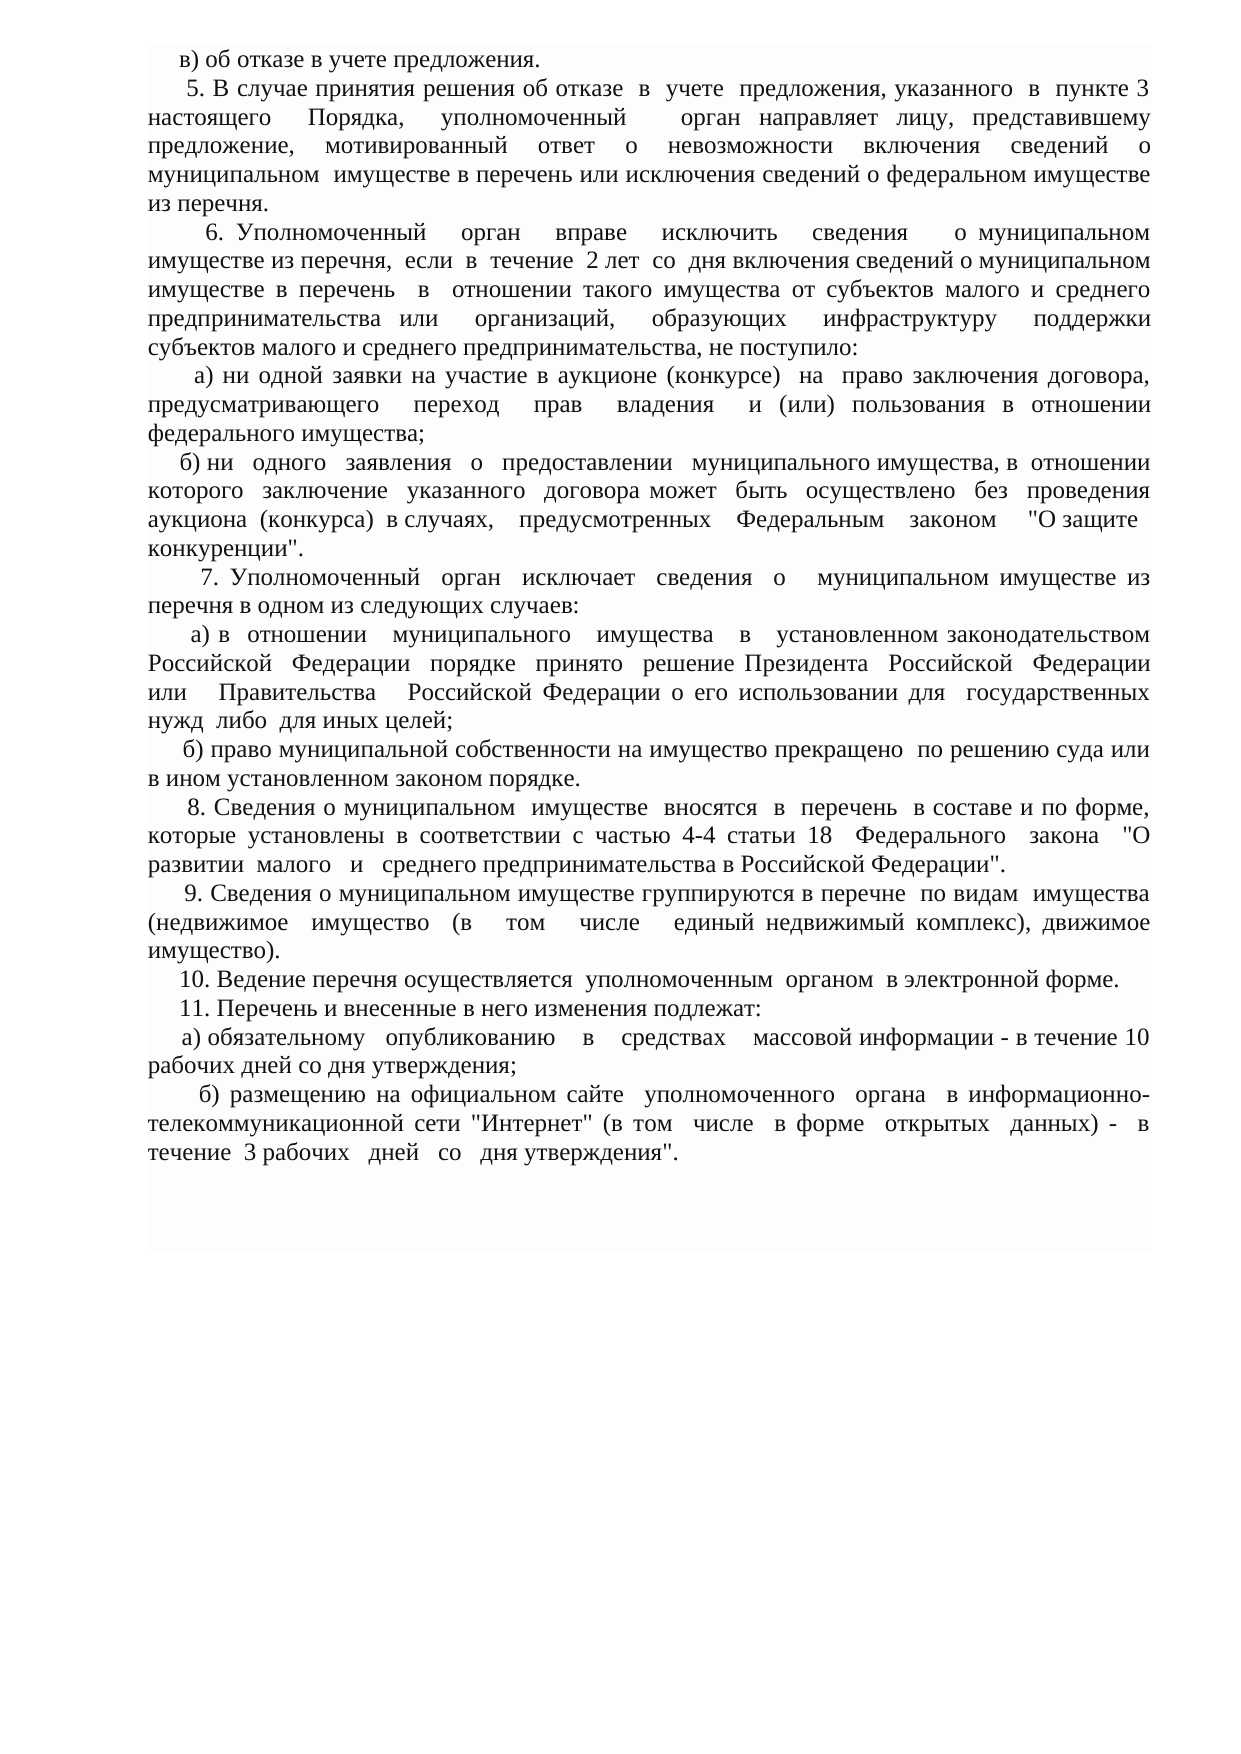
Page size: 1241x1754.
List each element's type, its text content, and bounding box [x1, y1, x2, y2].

text 9. Сведения о муниципальном имуществе группируются в перечне по видам имущества (недвижимое имущество (в том числе единый недвижимый комплекс), движимое имущество). [148, 878, 1152, 964]
text 11. Перечень и внесенные в него изменения подлежат: [148, 993, 1152, 1022]
text а) ни одной заявки на участие в аукционе (конкурсе) на право заключения договора, предусматривающего переход прав владения и (или) пользования в отношении федерального имущества; [148, 361, 1152, 447]
text б) размещению на официальном сайте уполномоченного органа в информационно-телекоммуникационной сети "Интернет" (в том числе в форме открытых данных) - в течение 3 рабочих дней со дня утверждения". [148, 1079, 1152, 1166]
text а) в отношении муниципального имущества в установленном законодательством Российской Федерации порядке принято решение Президента Российской Федерации или Правительства Российской Федерации о его использовании для государственных нужд либо для иных целей; [148, 619, 1152, 734]
text б) право муниципальной собственности на имущество прекращено по решению суда или в ином установленном законом порядке. [148, 734, 1152, 792]
text конкуренции". [148, 533, 1152, 562]
text а) обязательному опубликованию в средствах массовой информации - в течение 10 рабочих дней со дня утверждения; [148, 1022, 1152, 1079]
text 6. Уполномоченный орган вправе исключить сведения о муниципальном имуществе из перечня, если в течение 2 лет со дня включения сведений о муниципальном имуществе в перечень в отношении такого имущества от субъектов малого и среднего предпринимательства или организаций, образующих инфраструктуру поддержки субъектов малого и среднего предпринимательства, не поступило: [148, 217, 1152, 361]
text 7. Уполномоченный орган исключает сведения о муниципальном имуществе из перечня в одном из следующих случаев: [148, 562, 1152, 619]
text в) об отказе в учете предложения. [148, 44, 1152, 73]
text 5. В случае принятия решения об отказе в учете предложения, указанного в пункте 3 настоящего Порядка, уполномоченный орган направляет лицу, представившему предложение, мотивированный ответ о невозможности включения сведений о муниципальном имуществе в перечень или исключения сведений о федеральном имуществе из перечня. [148, 73, 1152, 217]
text 8. Сведения о муниципальном имуществе вносятся в перечень в составе и по форме, которые установлены в соответствии с частью 4-4 статьи 18 Федерального закона "О развитии малого и среднего предпринимательства в Российской Федерации". [148, 792, 1152, 878]
text б) ни одного заявления о предоставлении муниципального имущества, в отношении которого заключение указанного договора может быть осуществлено без проведения аукциона (конкурса) в случаях, предусмотренных Федеральным законом "О защите [148, 447, 1152, 533]
text 10. Ведение перечня осуществляется уполномоченным органом в электронной форме. [148, 964, 1152, 993]
